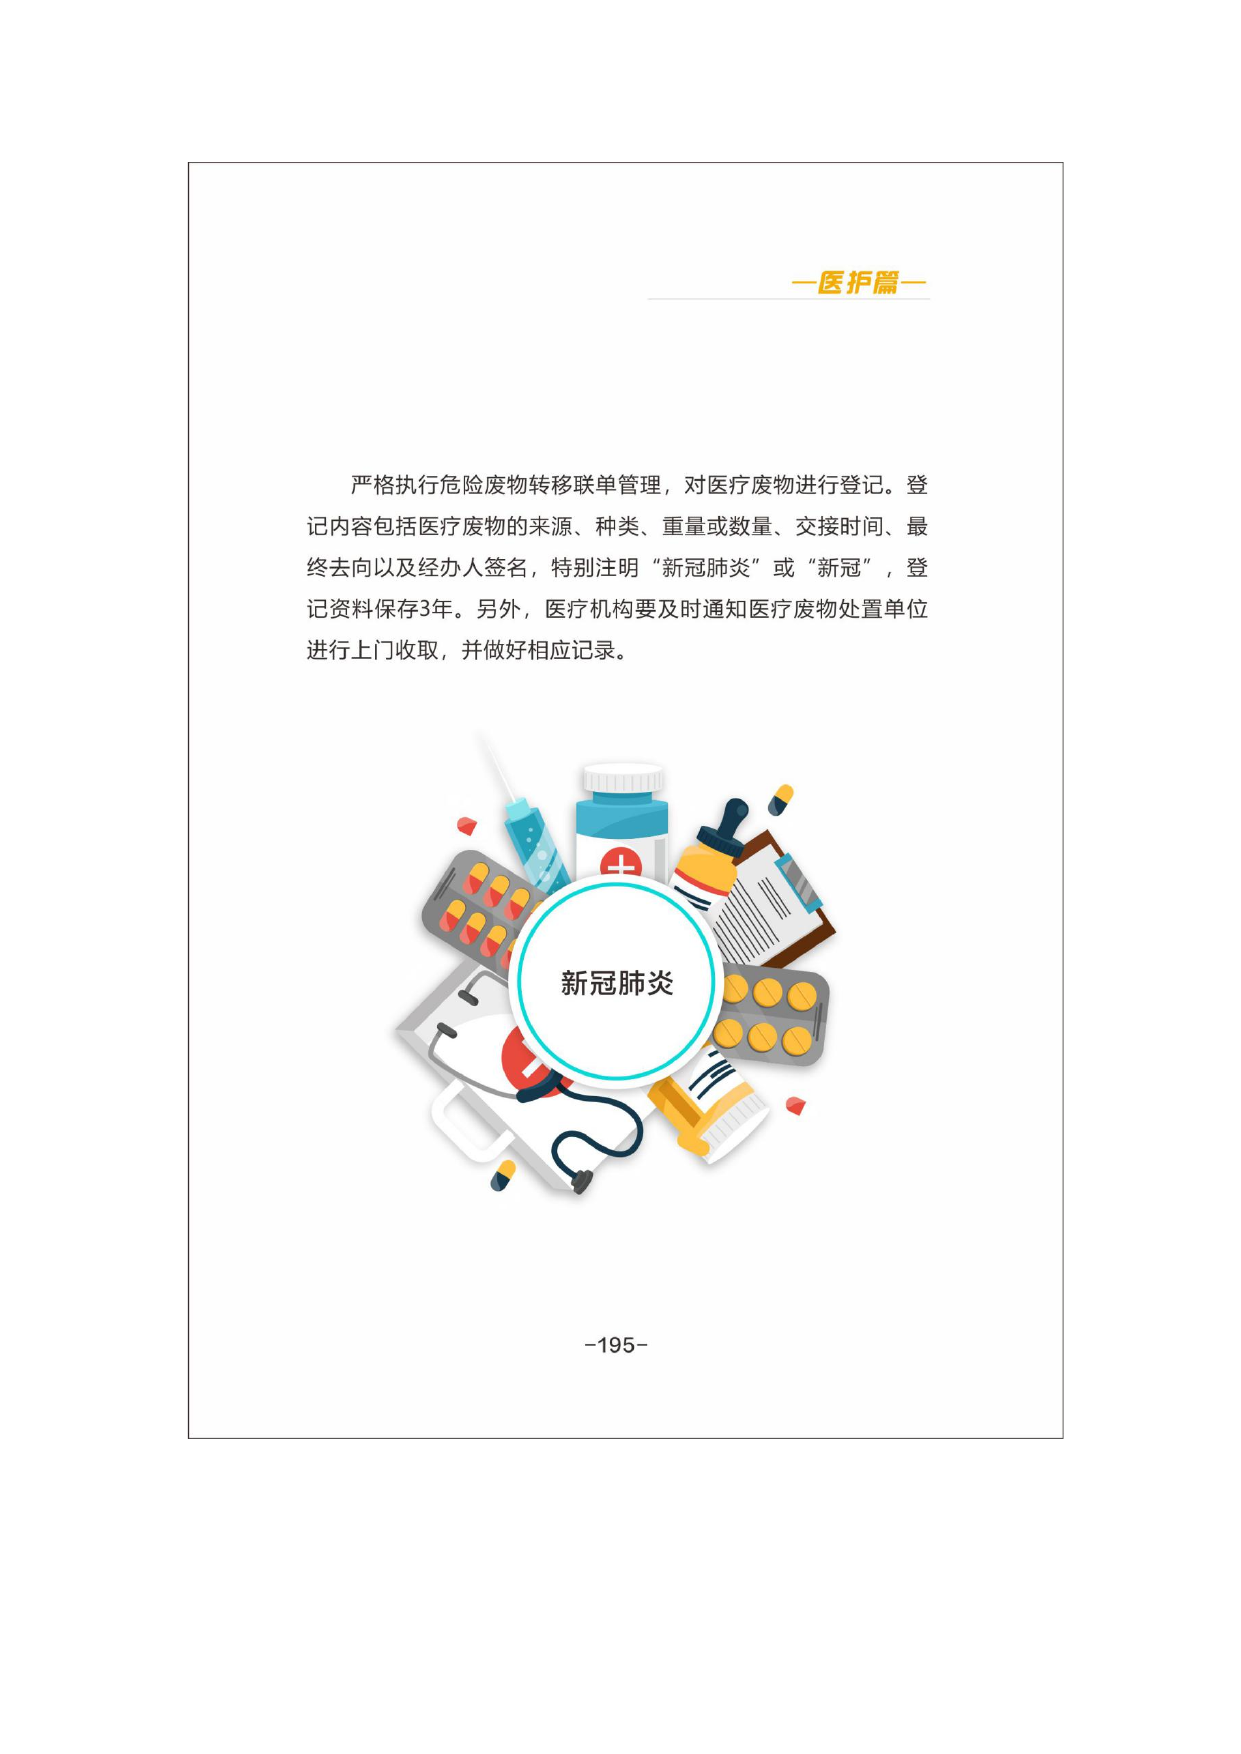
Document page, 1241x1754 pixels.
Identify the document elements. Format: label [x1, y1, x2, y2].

picture [187, 162, 1064, 1439]
